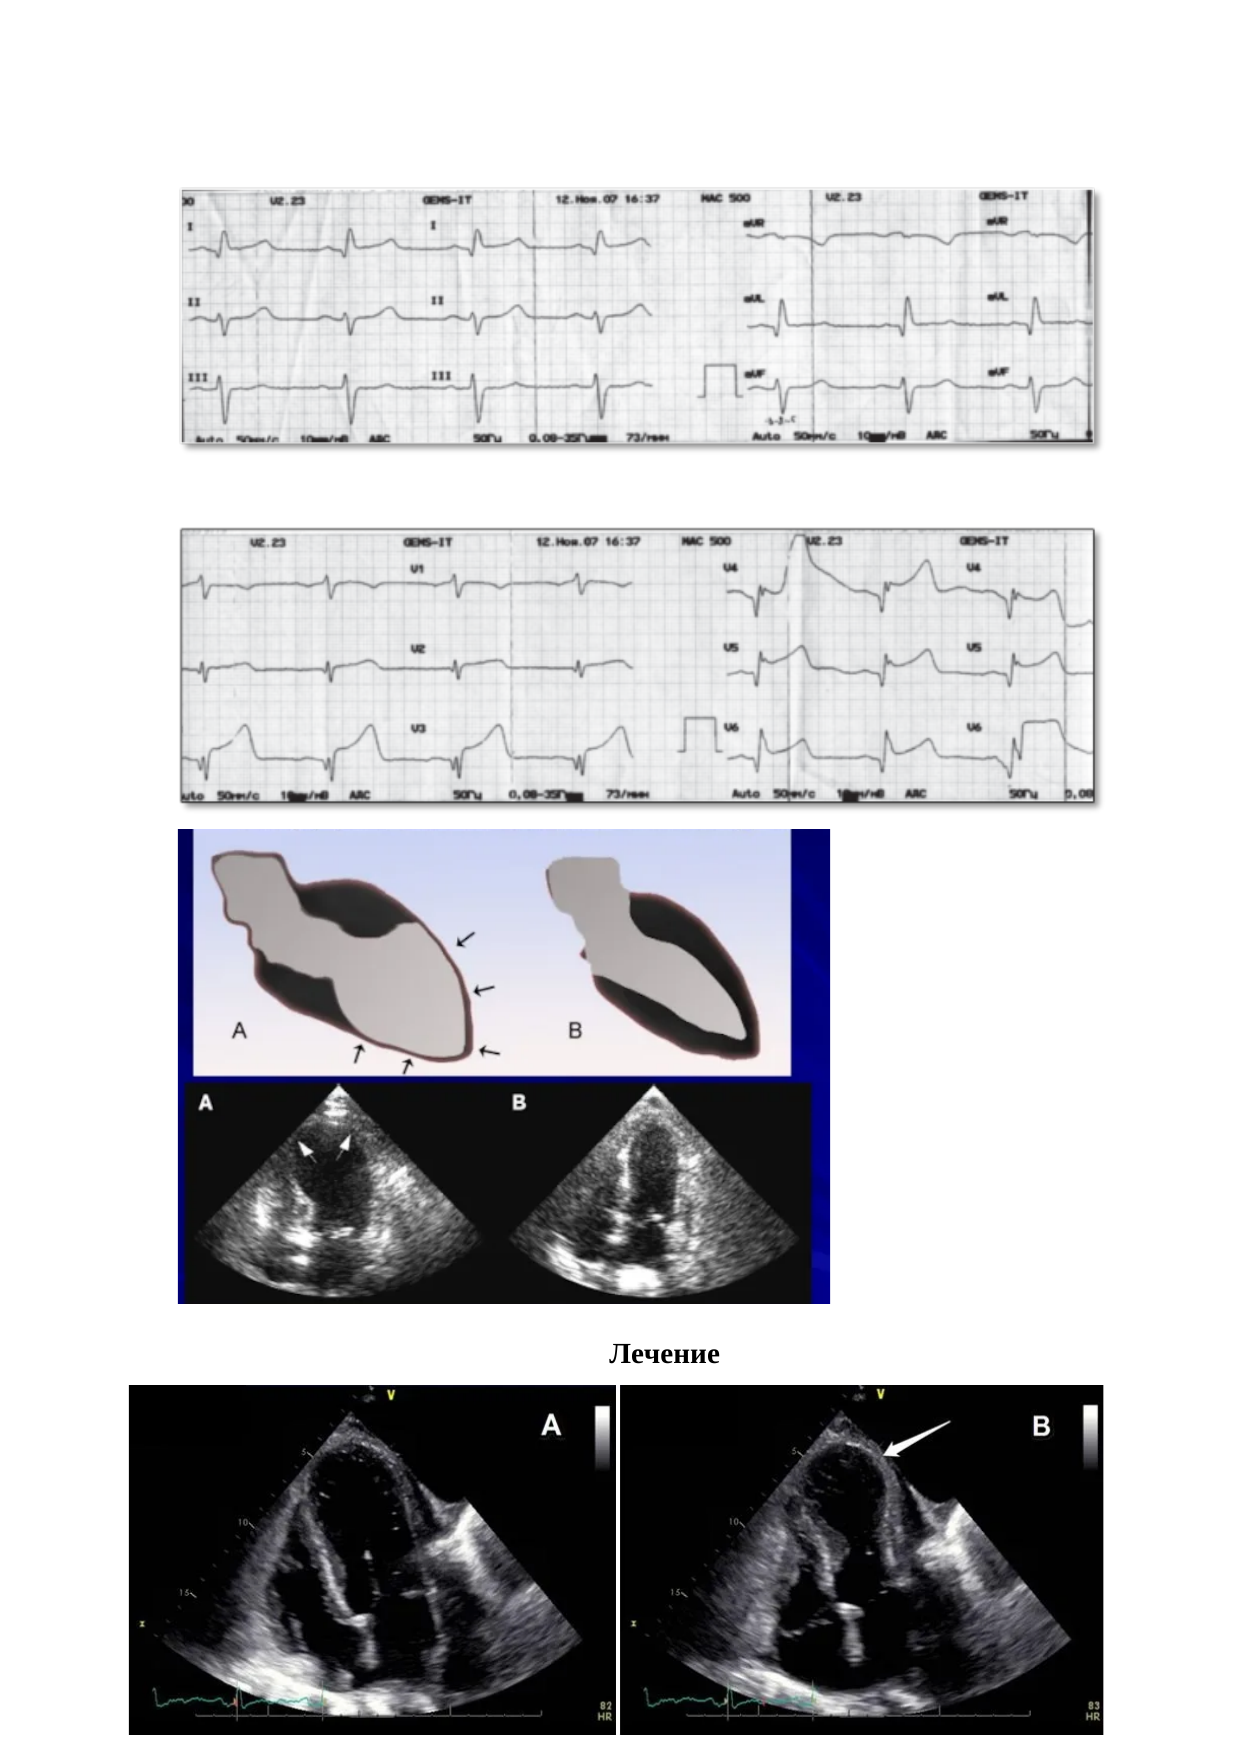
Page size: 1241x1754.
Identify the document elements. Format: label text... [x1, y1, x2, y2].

text Лечение [177, 1337, 1152, 1370]
picture [177, 525, 1108, 818]
picture [177, 185, 1108, 459]
picture [128, 1385, 1104, 1735]
picture [177, 829, 830, 1304]
